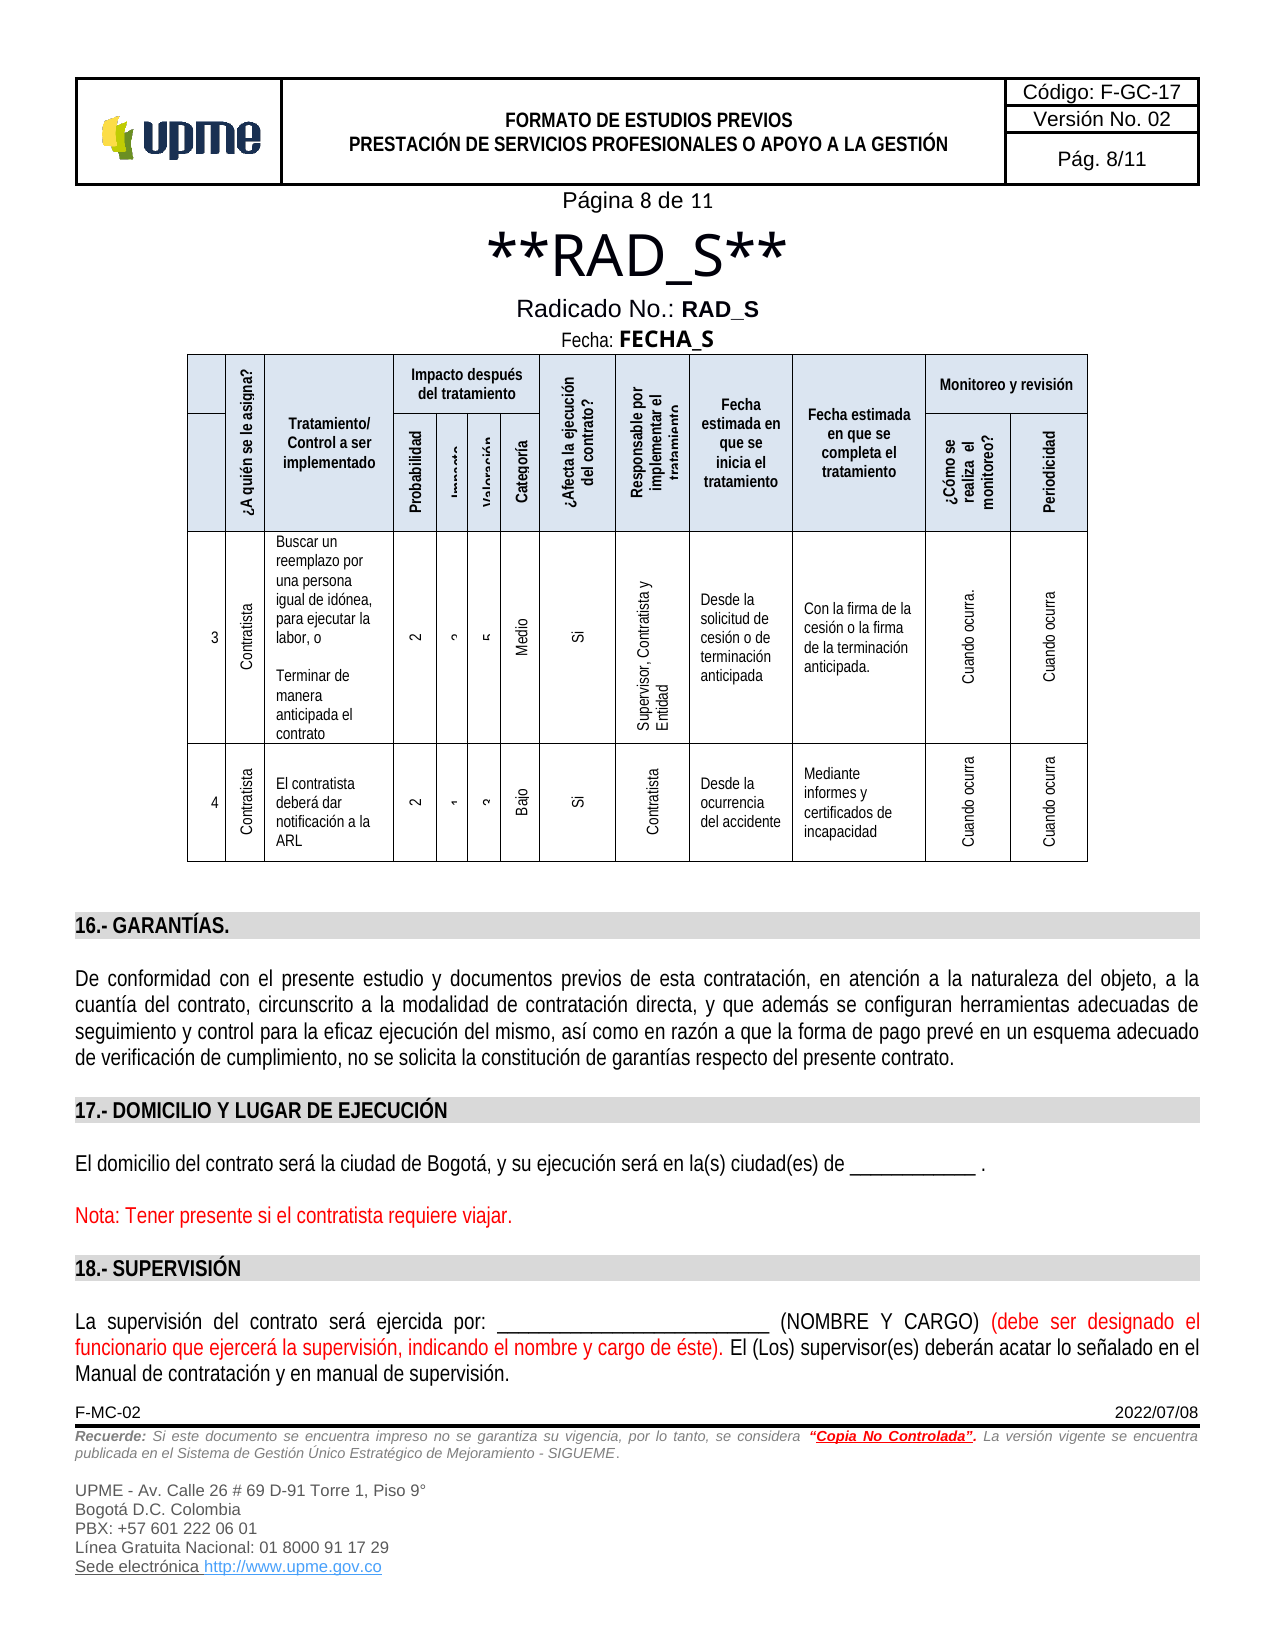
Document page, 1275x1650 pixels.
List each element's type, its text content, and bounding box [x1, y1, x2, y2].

table_cell Valoración [468, 414, 500, 531]
table_cell 3 [188, 532, 225, 743]
table_cell El contratista deberá dar notificación a la ARL [265, 744, 393, 861]
text 16.- GARANTÍAS. [75, 912, 1200, 939]
text Nota: Tener presente si el contratista requiere viajar. [75, 1202, 1200, 1229]
table_cell Con la firma de la cesión o la firma de la terminación anticipada. [793, 532, 925, 743]
text De conformidad con el presente estudio y documentos previos de esta contratación, en atención a la naturaleza del objeto, a la cuantía del contrato, circunscrito a la modalidad de contratación directa, y que además se configuran herramientas adecuadas de seguimiento y control para la eficaz ejecución del mismo, así como en razón a que la forma de pago prevé en un esquema adecuado de verificación de cumplimiento, no se solicita la constitución de garantías respecto del presente contrato. [75, 965, 1200, 1071]
table_cell 2 [394, 744, 436, 861]
table_header Fecha estimada en que se completa el tratamiento [793, 355, 925, 531]
table_cell Contratista [226, 744, 264, 861]
table_cell 2 [394, 532, 436, 743]
table_cell Desde la ocurrencia del accidente [690, 744, 792, 861]
text La supervisión del contrato será ejercida por: __________________________ (NOMBRE Y CARGO) (debe ser designado el funcionario que ejercerá la supervisión, indicando el nombre y cargo de éste). El (Los) supervisor(es) deberán acatar lo señalado en el Manual de contratación y en manual de supervisión. [75, 1308, 1200, 1387]
table_header Monitoreo y revisión [926, 355, 1087, 413]
table_header ¿A quién se le asigna? [226, 355, 264, 531]
text El domicilio del contrato será la ciudad de Bogotá, y su ejecución será en la(s) ciudad(es) de ____________ . [75, 1149, 1200, 1176]
table_cell Contratista [226, 532, 264, 743]
table_cell Cuando ocurra [1011, 744, 1087, 861]
picture [98, 100, 263, 160]
table_cell 5 [468, 532, 500, 743]
table_cell 4 [188, 744, 225, 861]
table_cell Cuando ocurra [926, 744, 1010, 861]
table_cell Buscar un reemplazo por una persona igual de idónea, para ejecutar la labor, o Terminar de manera anticipada el contrato [265, 532, 393, 743]
table_cell Categoría [501, 414, 539, 531]
table_cell 3 [468, 744, 500, 861]
table_cell Mediante informes y certificados de incapacidad [793, 744, 925, 861]
text 18.- SUPERVISIÓN [75, 1255, 1200, 1281]
table_cell Supervisor, Contratista y Entidad [616, 532, 689, 743]
table_cell Cuando ocurra. [926, 532, 1010, 743]
table_cell 1 [437, 744, 467, 861]
table_cell Periodicidad [1011, 414, 1087, 531]
table_header [188, 355, 225, 413]
table_cell Medio [501, 532, 539, 743]
table_header Fecha estimada en que se inicia el tratamiento [690, 355, 792, 531]
table_cell Impacto [437, 414, 467, 531]
table_header Tratamiento/Control a ser implementado [265, 355, 393, 531]
table_cell Si [540, 532, 615, 743]
table_header ¿Afecta la ejecución del contrato? [540, 355, 615, 531]
text 17.- DOMICILIO Y LUGAR DE EJECUCIÓN [75, 1097, 1200, 1123]
table_cell Contratista [616, 744, 689, 861]
table_cell Cuando ocurra [1011, 532, 1087, 743]
table_header Responsable por implementar el tratamiento [616, 355, 689, 531]
table_cell Probabilidad [394, 414, 436, 531]
table_cell Bajo [501, 744, 539, 861]
table_cell 3 [437, 532, 467, 743]
table_header Impacto después del tratamiento [394, 355, 539, 413]
table_cell Desde la solicitud de cesión o de terminación anticipada [690, 532, 792, 743]
table_cell Si [540, 744, 615, 861]
table_cell ¿Cómo se realiza el monitoreo? [926, 414, 1010, 531]
table_cell [188, 414, 225, 531]
